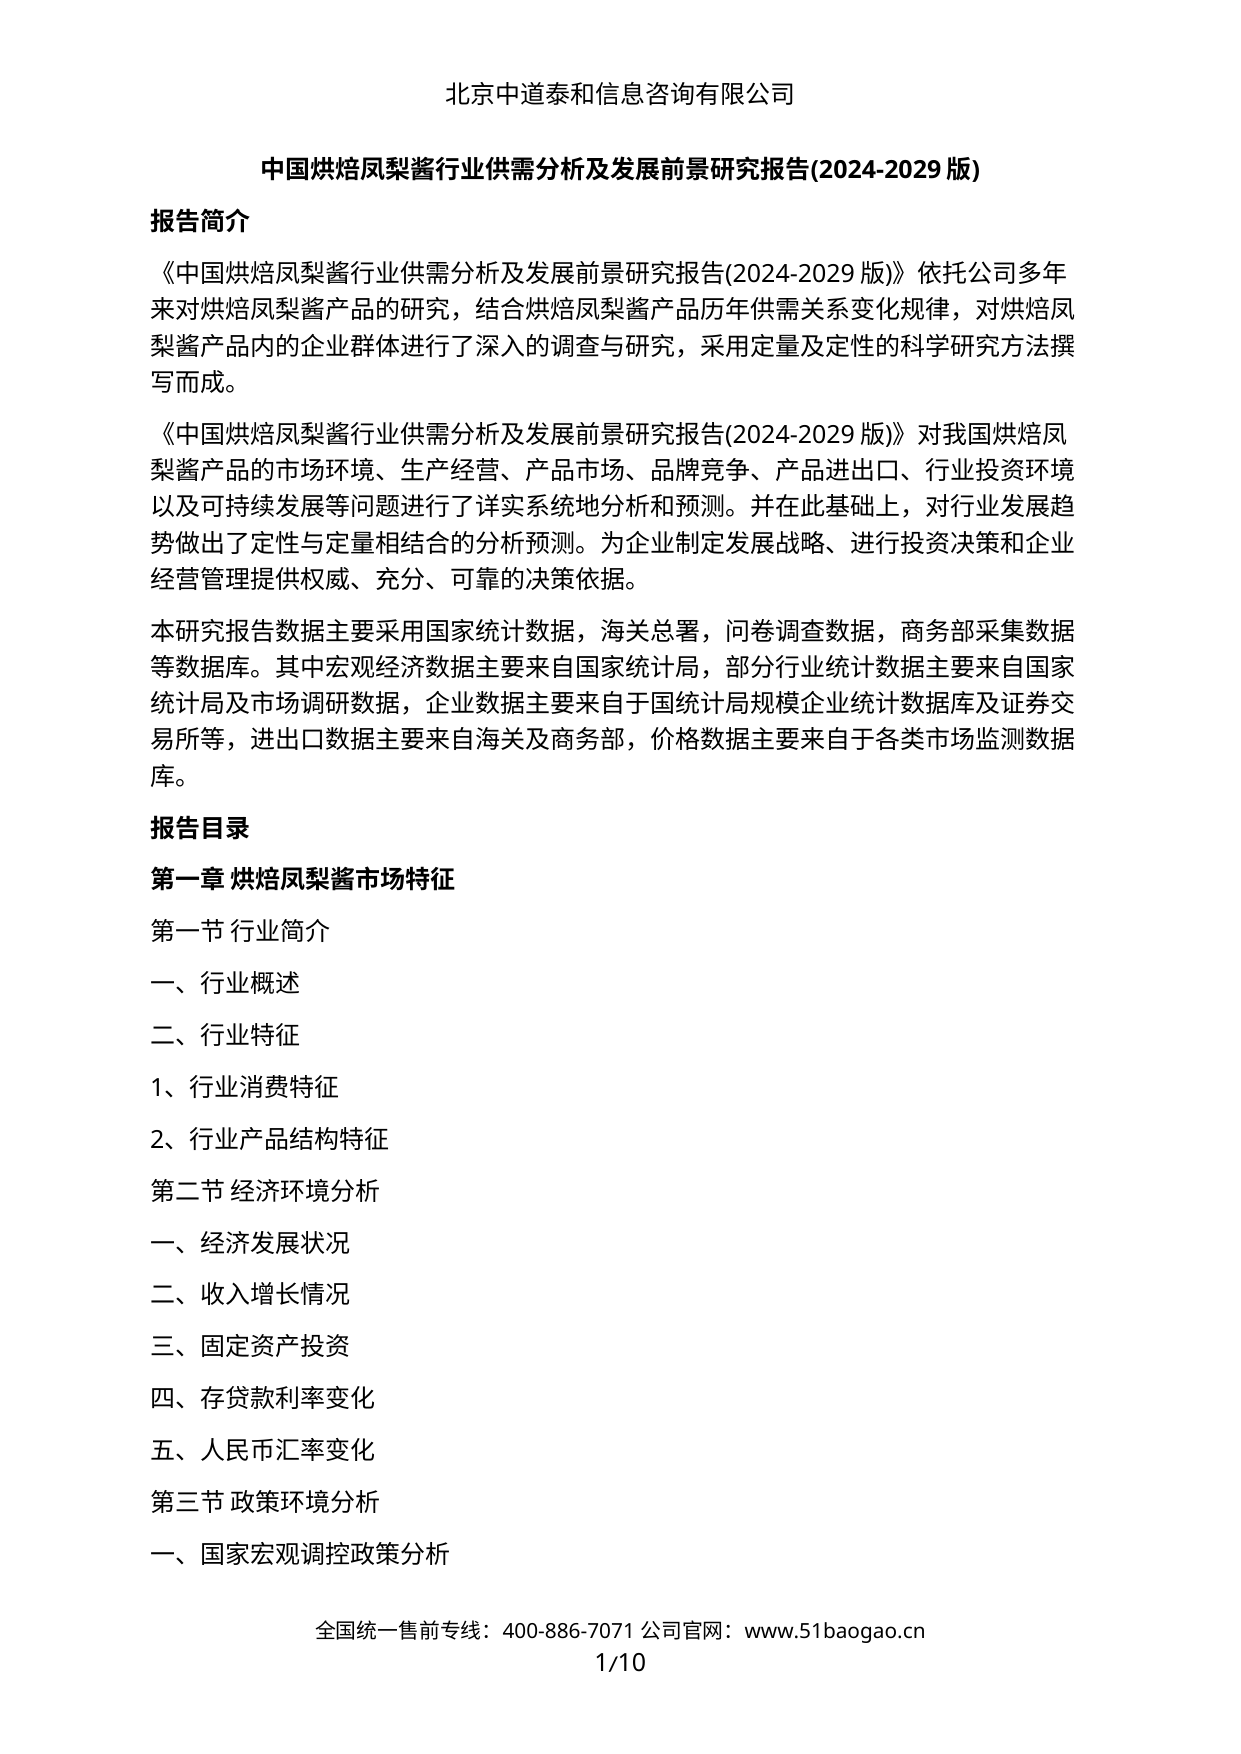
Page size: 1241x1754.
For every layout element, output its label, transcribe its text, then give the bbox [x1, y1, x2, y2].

text 中国烘焙凤梨酱行业供需分析及发展前景研究报告(2024-2029版) [150, 150, 1090, 186]
text 一、国家宏观调控政策分析 [150, 1534, 1090, 1571]
text 第三节 政策环境分析 [150, 1482, 1090, 1519]
text 二、收入增长情况 [150, 1275, 1090, 1311]
text 第一节 行业简介 [150, 912, 1090, 948]
text 报告目录 [150, 808, 1090, 844]
text 《中国烘焙凤梨酱行业供需分析及发展前景研究报告(2024-2029版)》依托公司多年来对烘焙凤梨酱产品的研究，结合烘焙凤梨酱产品历年供需关系变化规律，对烘焙凤梨酱产品内的企业群体进行了深入的调查与研究，采用定量及定性的科学研究方法撰写而成。 [150, 254, 1090, 399]
text 1、行业消费特征 [150, 1067, 1090, 1104]
text 一、行业概述 [150, 964, 1090, 1000]
text 五、人民币汇率变化 [150, 1431, 1090, 1467]
text 四、存贷款利率变化 [150, 1379, 1090, 1415]
text 一、经济发展状况 [150, 1223, 1090, 1259]
text 本研究报告数据主要采用国家统计数据，海关总署，问卷调查数据，商务部采集数据等数据库。其中宏观经济数据主要来自国家统计局，部分行业统计数据主要来自国家统计局及市场调研数据，企业数据主要来自于国统计局规模企业统计数据库及证券交易所等，进出口数据主要来自海关及商务部，价格数据主要来自于各类市场监测数据库。 [150, 611, 1090, 792]
text 三、固定资产投资 [150, 1327, 1090, 1363]
text 第二节 经济环境分析 [150, 1171, 1090, 1207]
text 《中国烘焙凤梨酱行业供需分析及发展前景研究报告(2024-2029版)》对我国烘焙凤梨酱产品的市场环境、生产经营、产品市场、品牌竞争、产品进出口、行业投资环境以及可持续发展等问题进行了详实系统地分析和预测。并在此基础上，对行业发展趋势做出了定性与定量相结合的分析预测。为企业制定发展战略、进行投资决策和企业经营管理提供权威、充分、可靠的决策依据。 [150, 414, 1090, 596]
text 二、行业特征 [150, 1016, 1090, 1052]
text 2、行业产品结构特征 [150, 1119, 1090, 1156]
text 报告简介 [150, 202, 1090, 238]
text 第一章 烘焙凤梨酱市场特征 [150, 860, 1090, 896]
